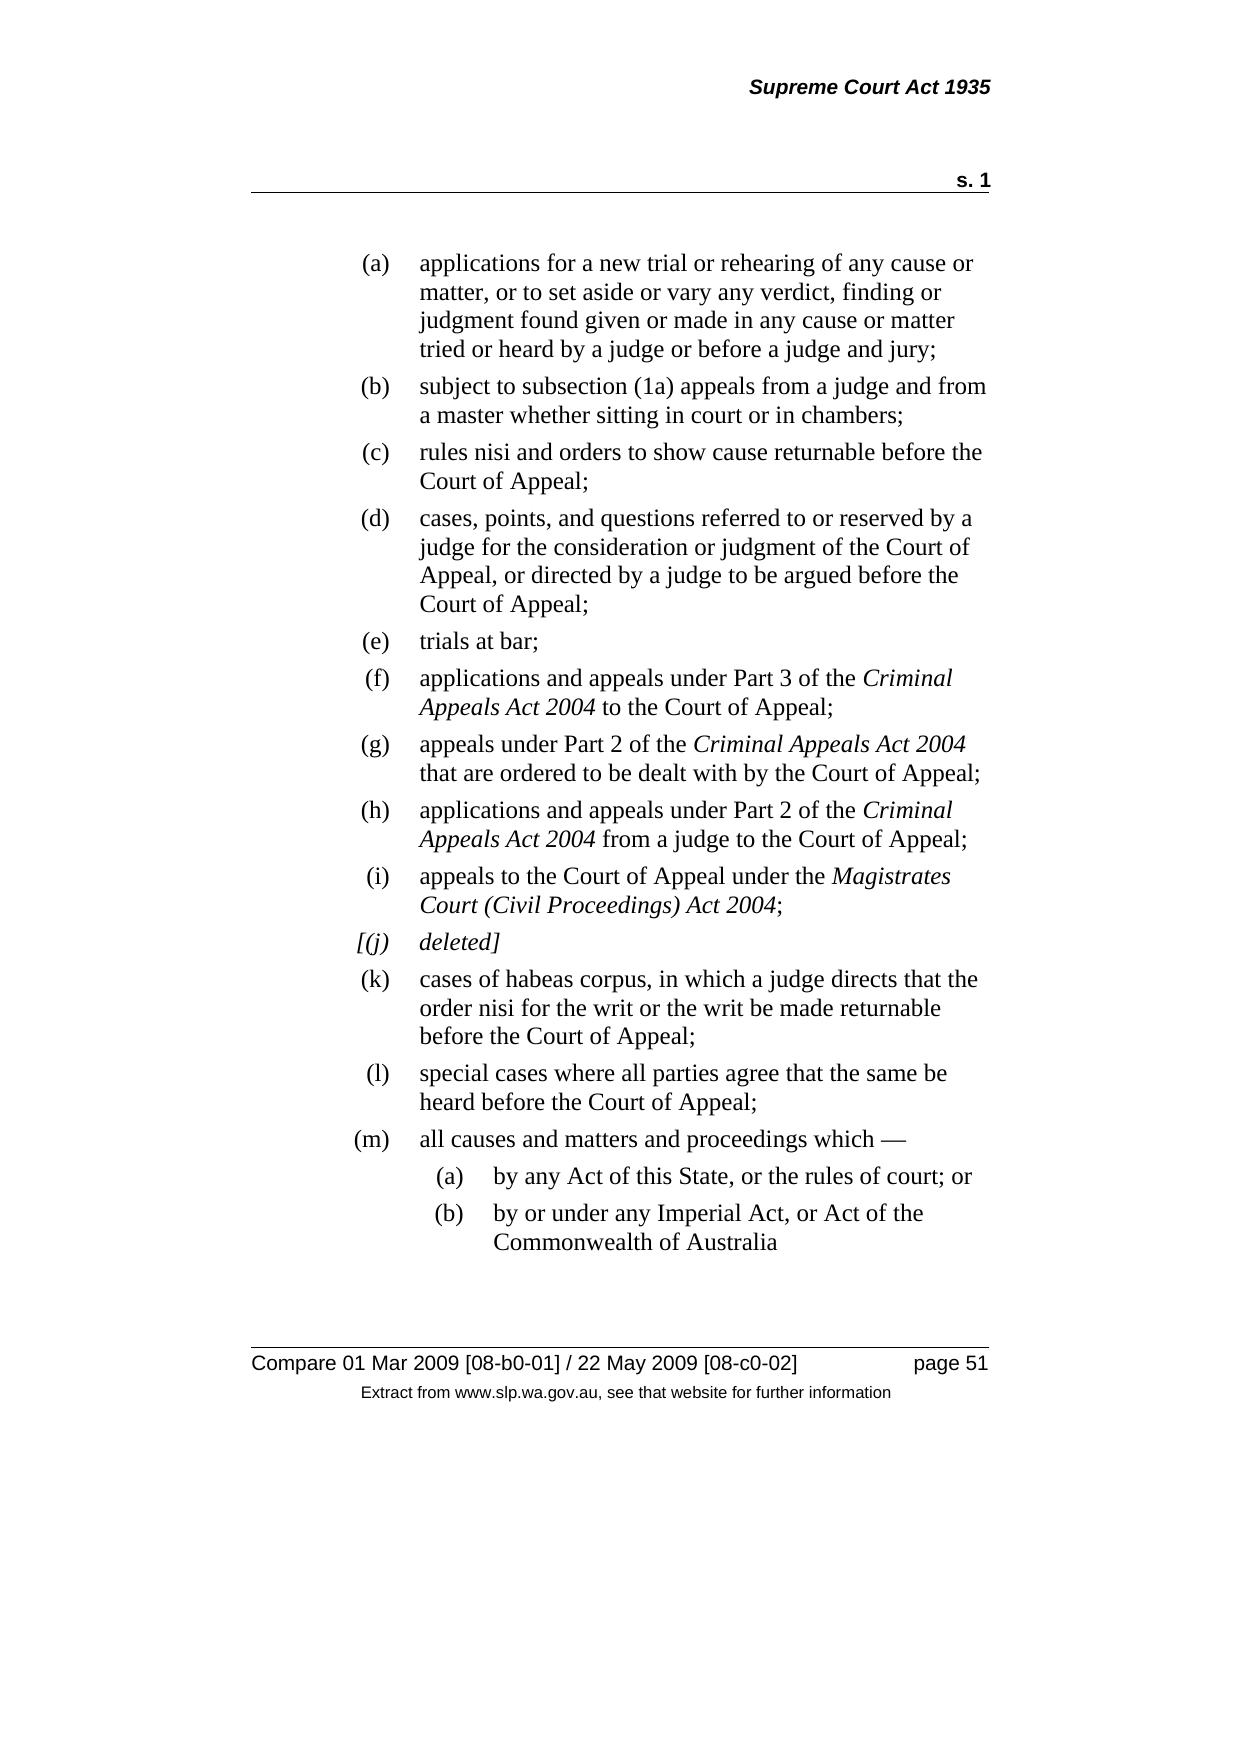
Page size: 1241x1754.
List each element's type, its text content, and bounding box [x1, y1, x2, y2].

text (k) cases of habeas corpus, in which a judge directs that the order nisi for the writ or the writ be made returnable before the Court of Appeal; [251, 964, 989, 1050]
text (g) appeals under Part 2 of the Criminal Appeals Act 2004 that are ordered to be dealt with by the Court of Appeal; [251, 729, 989, 787]
text (h) applications and appeals under Part 2 of the Criminal Appeals Act 2004 from a judge to the Court of Appeal; [251, 795, 989, 853]
text [(j) deleted] [251, 927, 989, 956]
text (b) by or under any Imperial Act, or Act of the Commonwealth of Australia [251, 1198, 989, 1256]
text (e) trials at bar; [251, 626, 989, 655]
text (a) applications for a new trial or rehearing of any cause or matter, or to set aside or vary any verdict, finding or judgment found given or made in any cause or matter tried or heard by a judge or before a judge and jury; [251, 248, 989, 363]
text (l) special cases where all parties agree that the same be heard before the Court of Appeal; [251, 1058, 989, 1116]
text (b) subject to subsection (1a) appeals from a judge and from a master whether sitting in court or in chambers; [251, 371, 989, 429]
text (f) applications and appeals under Part 3 of the Criminal Appeals Act 2004 to the Court of Appeal; [251, 663, 989, 721]
text (d) cases, points, and questions referred to or reserved by a judge for the consideration or judgment of the Court of Appeal, or directed by a judge to be argued before the Court of Appeal; [251, 503, 989, 618]
text (m) all causes and matters and proceedings which — [251, 1124, 989, 1153]
text (c) rules nisi and orders to show cause returnable before the Court of Appeal; [251, 437, 989, 495]
text (a) by any Act of this State, or the rules of court; or [251, 1161, 989, 1190]
text (i) appeals to the Court of Appeal under the Magistrates Court (Civil Proceedings) Act 2004; [251, 861, 989, 918]
